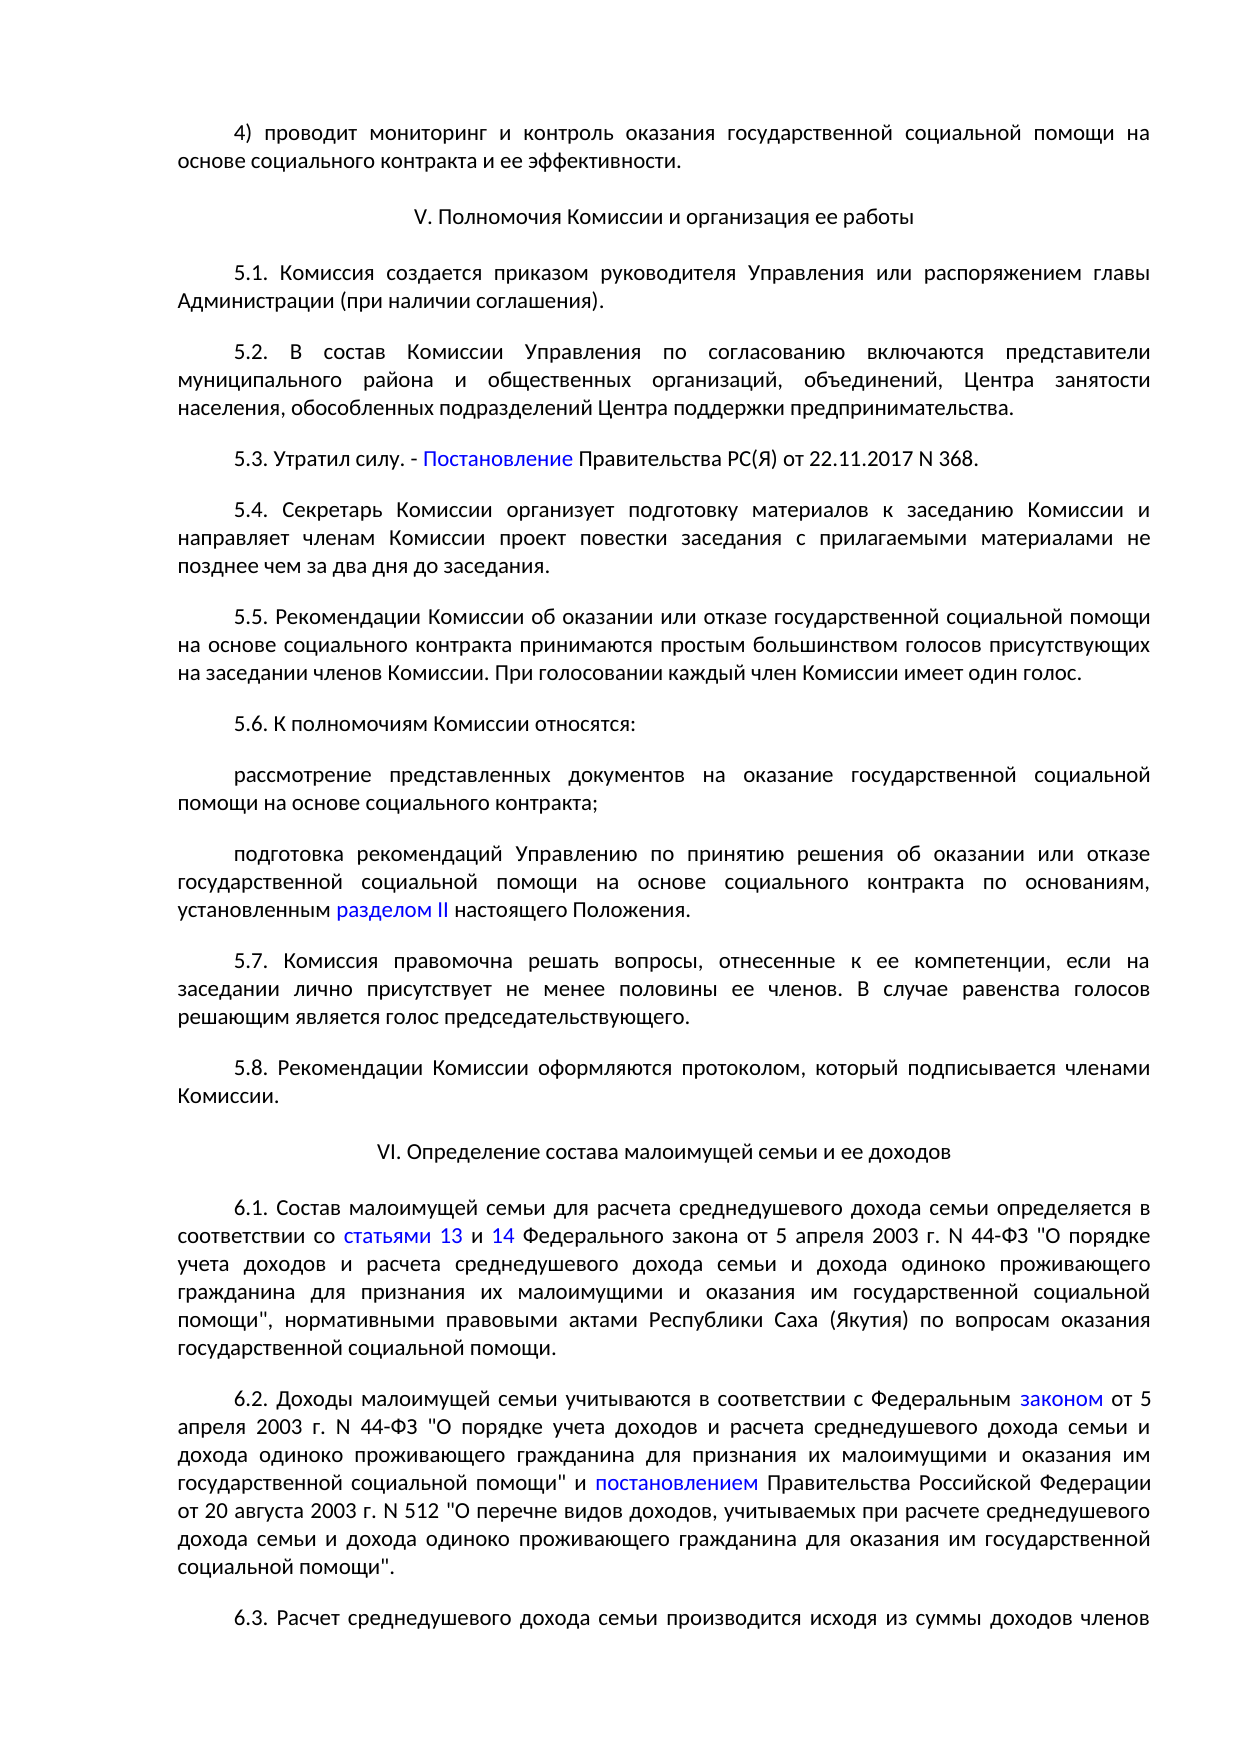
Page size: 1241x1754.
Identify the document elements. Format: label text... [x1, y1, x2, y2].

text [177, 1603, 1152, 1631]
text 5.1. Комиссия создается приказом руководителя Управления или распоряжением главы Администрации (при наличии соглашения). [177, 258, 1152, 314]
text V. Полномочия Комиссии и организация ее работы [177, 202, 1152, 230]
text 4) проводит мониторинг и контроль оказания государственной социальной помощи на основе социального контракта и ее эффективности. [177, 118, 1152, 174]
text 5.8. Рекомендации Комиссии оформляются протоколом, который подписывается членами Комиссии. [177, 1053, 1152, 1109]
text 5.6. К полномочиям Комиссии относятся: [177, 709, 1152, 737]
text 5.7. Комиссия правомочна решать вопросы, отнесенные к ее компетенции, если на заседании лично присутствует не менее половины ее членов. В случае равенства голосов решающим является голос председательствующего. [177, 946, 1152, 1030]
text 6.2. Доходы малоимущей семьи учитываются в соответствии с Федеральным законом от 5 апреля 2003 г. N 44-ФЗ "О порядке учета доходов и расчета среднедушевого дохода семьи и дохода одиноко проживающего гражданина для признания их малоимущими и оказания им государственной социальной помощи" и постановлением Правительства Российской Федерации от 20 августа 2003 г. N 512 "О перечне видов доходов, учитываемых при расчете среднедушевого дохода семьи и дохода одиноко проживающего гражданина для оказания им государственной социальной помощи". [177, 1384, 1152, 1580]
text VI. Определение состава малоимущей семьи и ее доходов [177, 1137, 1152, 1165]
text 5.2. В состав Комиссии Управления по согласованию включаются представители муниципального района и общественных организаций, объединений, Центра занятости населения, обособленных подразделений Центра поддержки предпринимательства. [177, 337, 1152, 421]
text 5.5. Рекомендации Комиссии об оказании или отказе государственной социальной помощи на основе социального контракта принимаются простым большинством голосов присутствующих на заседании членов Комиссии. При голосовании каждый член Комиссии имеет один голос. [177, 602, 1152, 686]
text рассмотрение представленных документов на оказание государственной социальной помощи на основе социального контракта; [177, 760, 1152, 816]
text 5.3. Утратил силу. - Постановление Правительства РС(Я) от 22.11.2017 N 368. [177, 444, 1152, 472]
text подготовка рекомендаций Управлению по принятию решения об оказании или отказе государственной социальной помощи на основе социального контракта по основаниям, установленным разделом II настоящего Положения. [177, 839, 1152, 923]
text 5.4. Секретарь Комиссии организует подготовку материалов к заседанию Комиссии и направляет членам Комиссии проект повестки заседания с прилагаемыми материалами не позднее чем за два дня до заседания. [177, 495, 1152, 579]
text 6.1. Состав малоимущей семьи для расчета среднедушевого дохода семьи определяется в соответствии со статьями 13 и 14 Федерального закона от 5 апреля 2003 г. N 44-ФЗ "О порядке учета доходов и расчета среднедушевого дохода семьи и дохода одиноко проживающего гражданина для признания их малоимущими и оказания им государственной социальной помощи", нормативными правовыми актами Республики Саха (Якутия) по вопросам оказания государственной социальной помощи. [177, 1193, 1152, 1361]
